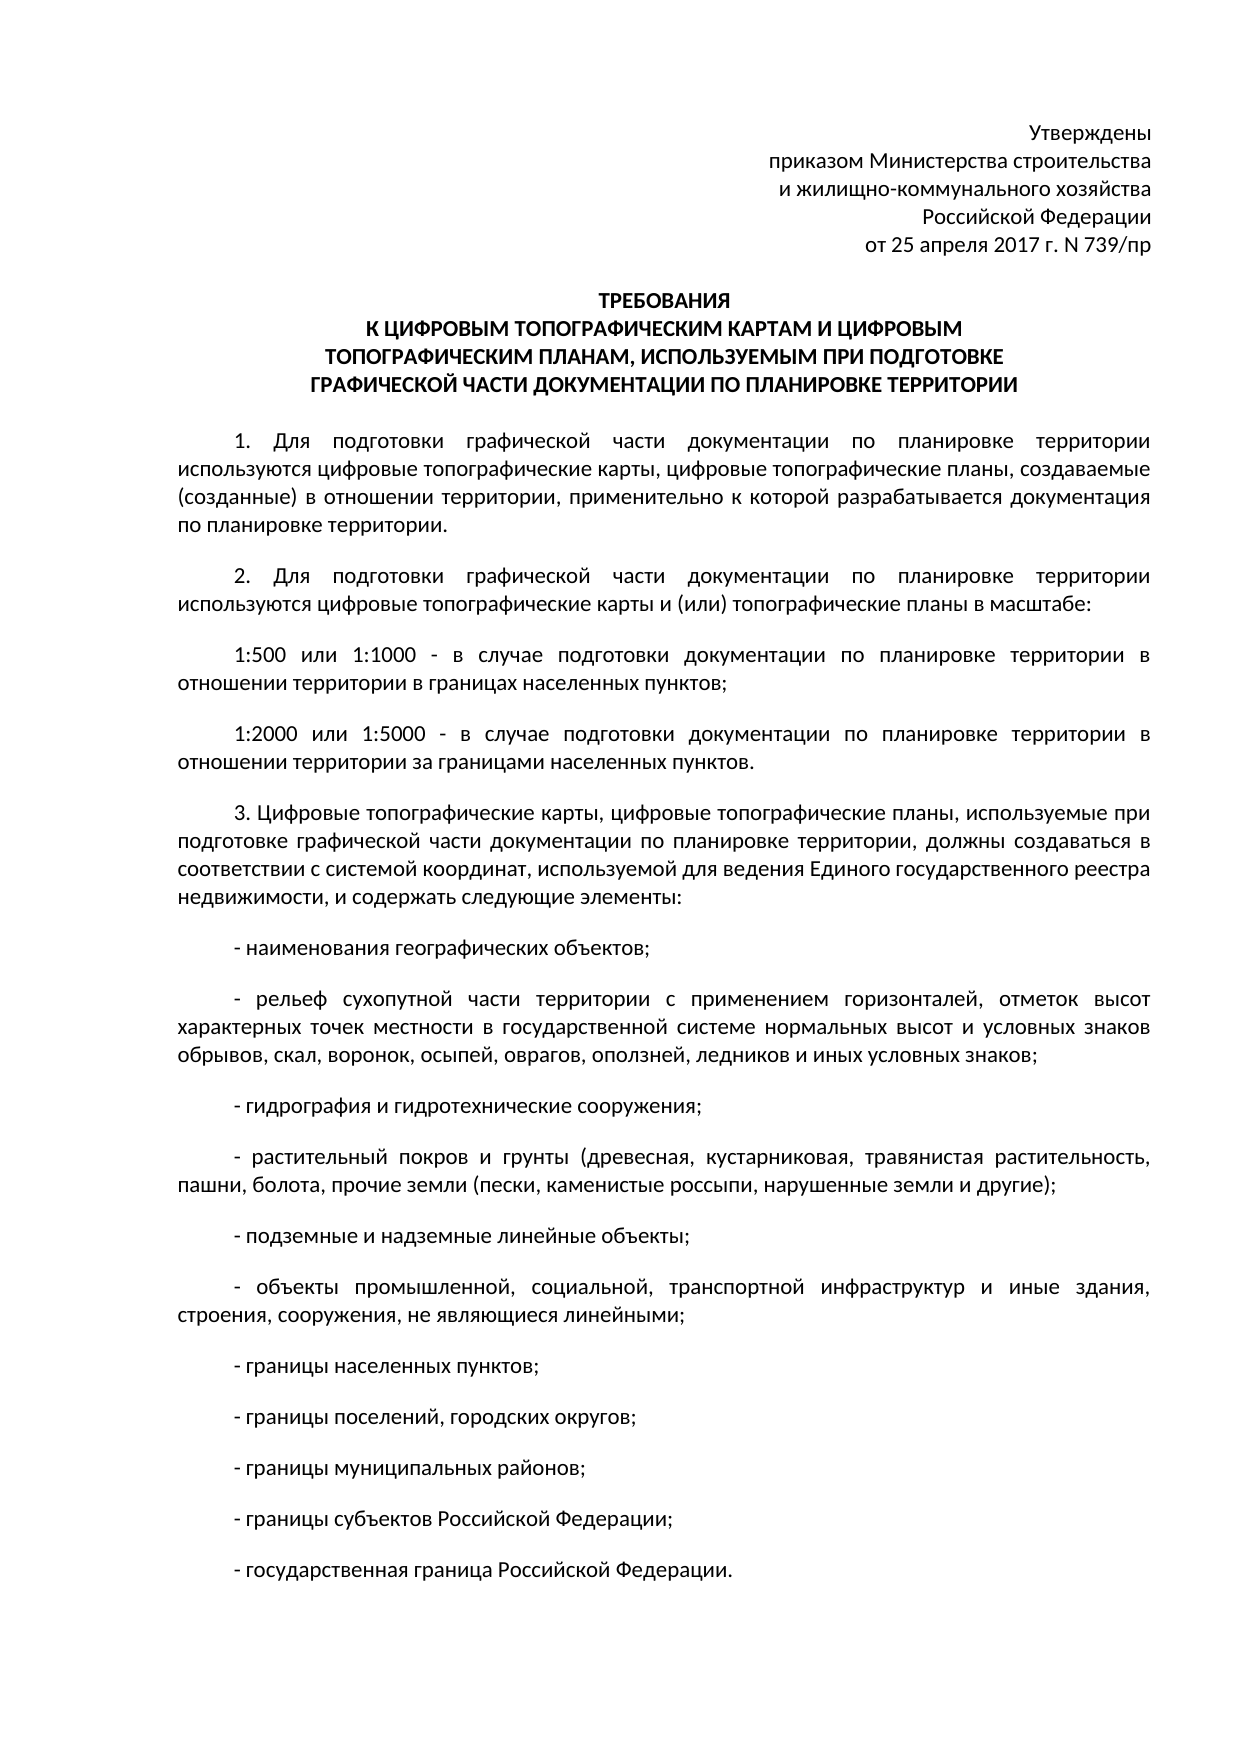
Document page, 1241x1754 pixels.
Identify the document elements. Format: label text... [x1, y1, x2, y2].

text - рельеф сухопутной части территории с применением горизонталей, отметок высот характерных точек местности в государственной системе нормальных высот и условных знаков обрывов, скал, воронок, осыпей, оврагов, оползней, ледников и иных условных знаков; [177, 984, 1152, 1068]
text - гидрография и гидротехнические сооружения; [177, 1091, 1152, 1119]
text - государственная граница Российской Федерации. [177, 1555, 1152, 1583]
text - границы населенных пунктов; [177, 1351, 1152, 1379]
text 1:2000 или 1:5000 - в случае подготовки документации по планировке территории в отношении территории за границами населенных пунктов. [177, 719, 1152, 775]
text Утверждены [177, 118, 1152, 146]
text от 25 апреля 2017 г. N 739/пр [177, 230, 1152, 258]
text - границы субъектов Российской Федерации; [177, 1504, 1152, 1532]
text Российской Федерации [177, 202, 1152, 230]
text - границы поселений, городских округов; [177, 1402, 1152, 1430]
text 1. Для подготовки графической части документации по планировке территории используются цифровые топографические карты, цифровые топографические планы, создаваемые (созданные) в отношении территории, применительно к которой разрабатывается документация по планировке территории. [177, 426, 1152, 538]
text 3. Цифровые топографические карты, цифровые топографические планы, используемые при подготовке графической части документации по планировке территории, должны создаваться в соответствии с системой координат, используемой для ведения Единого государственного реестра недвижимости, и содержать следующие элементы: [177, 798, 1152, 910]
title ТОПОГРАФИЧЕСКИМ ПЛАНАМ, ИСПОЛЬЗУЕМЫМ ПРИ ПОДГОТОВКЕ [177, 342, 1152, 370]
text - подземные и надземные линейные объекты; [177, 1221, 1152, 1249]
text - границы муниципальных районов; [177, 1453, 1152, 1481]
text - наименования географических объектов; [177, 933, 1152, 961]
title К ЦИФРОВЫМ ТОПОГРАФИЧЕСКИМ КАРТАМ И ЦИФРОВЫМ [177, 314, 1152, 342]
text и жилищно-коммунального хозяйства [177, 174, 1152, 202]
title ГРАФИЧЕСКОЙ ЧАСТИ ДОКУМЕНТАЦИИ ПО ПЛАНИРОВКЕ ТЕРРИТОРИИ [177, 370, 1152, 398]
text - объекты промышленной, социальной, транспортной инфраструктур и иные здания, строения, сооружения, не являющиеся линейными; [177, 1272, 1152, 1328]
title ТРЕБОВАНИЯ [177, 286, 1152, 314]
text приказом Министерства строительства [177, 146, 1152, 174]
text 1:500 или 1:1000 - в случае подготовки документации по планировке территории в отношении территории в границах населенных пунктов; [177, 640, 1152, 696]
text - растительный покров и грунты (древесная, кустарниковая, травянистая растительность, пашни, болота, прочие земли (пески, каменистые россыпи, нарушенные земли и другие); [177, 1142, 1152, 1198]
text 2. Для подготовки графической части документации по планировке территории используются цифровые топографические карты и (или) топографические планы в масштабе: [177, 561, 1152, 617]
